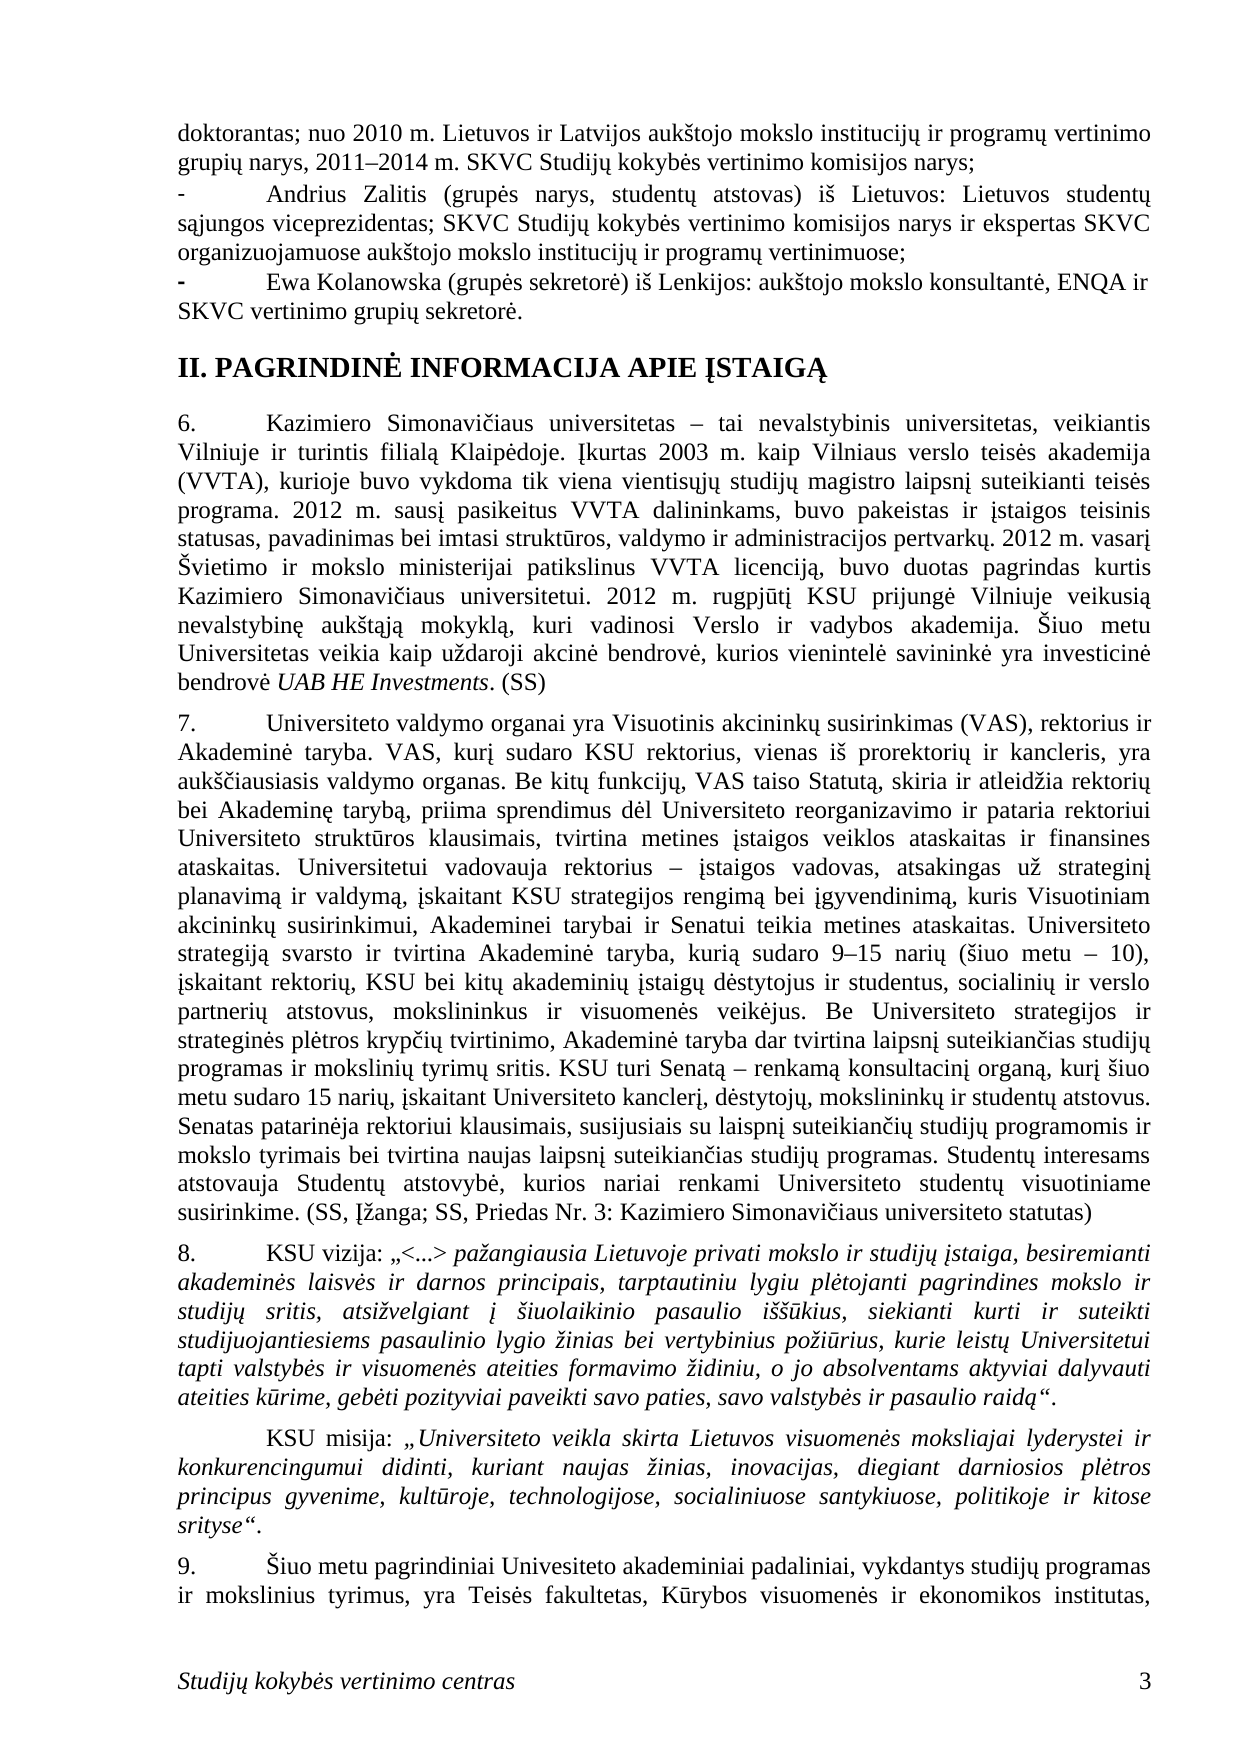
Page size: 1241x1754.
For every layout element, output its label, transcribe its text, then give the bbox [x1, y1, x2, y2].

list Universiteto valdymo organai yra Visuotinis akcininkų susirinkimas (VAS), rektorius ir Akademinė taryba. VAS, kurį sudaro KSU rektorius, vienas iš prorektorių ir kancleris, yra aukščiausiasis valdymo organas. Be kitų funkcijų, VAS taiso Statutą, skiria ir atleidžia rektorių bei Akademinę tarybą, priima sprendimus dėl Universiteto reorganizavimo ir pataria rektoriui Universiteto struktūros klausimais, tvirtina metines įstaigos veiklos ataskaitas ir finansines ataskaitas. Universitetui vadovauja rektorius – įstaigos vadovas, atsakingas už strateginį planavimą ir valdymą, įskaitant KSU strategijos rengimą bei įgyvendinimą, kuris Visuotiniam akcininkų susirinkimui, Akademinei tarybai ir Senatui teikia metines ataskaitas. Universiteto strategiją svarsto ir tvirtina Akademinė taryba, kurią sudaro 9–15 narių (šiuo metu – 10), įskaitant rektorių, KSU bei kitų akademinių įstaigų dėstytojus ir studentus, socialinių ir verslo partnerių atstovus, mokslininkus ir visuomenės veikėjus. Be Universiteto strategijos ir strateginės plėtros krypčių tvirtinimo, Akademinė taryba dar tvirtina laipsnį suteikiančias studijų programas ir mokslinių tyrimų sritis. KSU turi Senatą – renkamą konsultacinį organą, kurį šiuo metu sudaro 15 narių, įskaitant Universiteto kanclerį, dėstytojų, mokslininkų ir studentų atstovus. Senatas patarinėja rektoriui klausimais, susijusiais su laispnį suteikiančių studijų programomis ir mokslo tyrimais bei tvirtina naujas laipsnį suteikiančias studijų programas. Studentų interesams atstovauja Studentų atstovybė, kurios nariai renkami Universiteto studentų visuotiniame susirinkime. (SS, Įžanga; SS, Priedas Nr. 3: Kazimiero Simonavičiaus universiteto statutas) [177, 708, 1152, 1226]
list KSU misija: „Universiteto veikla skirta Lietuvos visuomenės moksliajai lyderystei ir konkurencingumui didinti, kuriant naujas žinias, inovacijas, diegiant darniosios plėtros principus gyvenime, kultūroje, technologijose, socialiniuose santykiuose, politikoje ir kitose srityse“. [177, 1423, 1152, 1538]
list KSU vizija: „<...> pažangiausia Lietuvoje privati mokslo ir studijų įstaiga, besiremianti akademinės laisvės ir darnos principais, tarptautiniu lygiu plėtojanti pagrindines mokslo ir studijų sritis, atsižvelgiant į šiuolaikinio pasaulio iššūkius, siekianti kurti ir suteikti studijuojantiesiems pasaulinio lygio žinias bei vertybinius požiūrius, kurie leistų Universitetui tapti valstybės ir visuomenės ateities formavimo židiniu, o jo absolventams aktyviai dalyvauti ateities kūrime, gebėti pozityviai paveikti savo paties, savo valstybės ir pasaulio raidą“. [177, 1238, 1152, 1411]
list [177, 118, 1152, 176]
subtitle II. PAGRINDINĖ INFORMACIJA APIE ĮSTAIGĄ [177, 350, 1152, 383]
list Kazimiero Simonavičiaus universitetas – tai nevalstybinis universitetas, veikiantis Vilniuje ir turintis filialą Klaipėdoje. Įkurtas 2003 m. kaip Vilniaus verslo teisės akademija (VVTA), kurioje buvo vykdoma tik viena vientisųjų studijų magistro laipsnį suteikianti teisės programa. 2012 m. sausį pasikeitus VVTA dalininkams, buvo pakeistas ir įstaigos teisinis statusas, pavadinimas bei imtasi struktūros, valdymo ir administracijos pertvarkų. 2012 m. vasarį Švietimo ir mokslo ministerijai patikslinus VVTA licenciją, buvo duotas pagrindas kurtis Kazimiero Simonavičiaus universitetui. 2012 m. rugpjūtį KSU prijungė Vilniuje veikusią nevalstybinę aukštąją mokyklą, kuri vadinosi Verslo ir vadybos akademija. Šiuo metu Universitetas veikia kaip uždaroji akcinė bendrovė, kurios vienintelė savininkė yra investicinė bendrovė UAB HE Investments. (SS) [177, 408, 1152, 696]
list Andrius Zalitis (grupės narys, studentų atstovas) iš Lietuvos: Lietuvos studentų sąjungos viceprezidentas; SKVC Studijų kokybės vertinimo komisijos narys ir ekspertas SKVC organizuojamuose aukštojo mokslo institucijų ir programų vertinimuose; [177, 178, 1152, 266]
list Ewa Kolanowska (grupės sekretorė) iš Lenkijos: aukštojo mokslo konsultantė, ENQA ir SKVC vertinimo grupių sekretorė. [177, 266, 1152, 325]
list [177, 1551, 1152, 1608]
